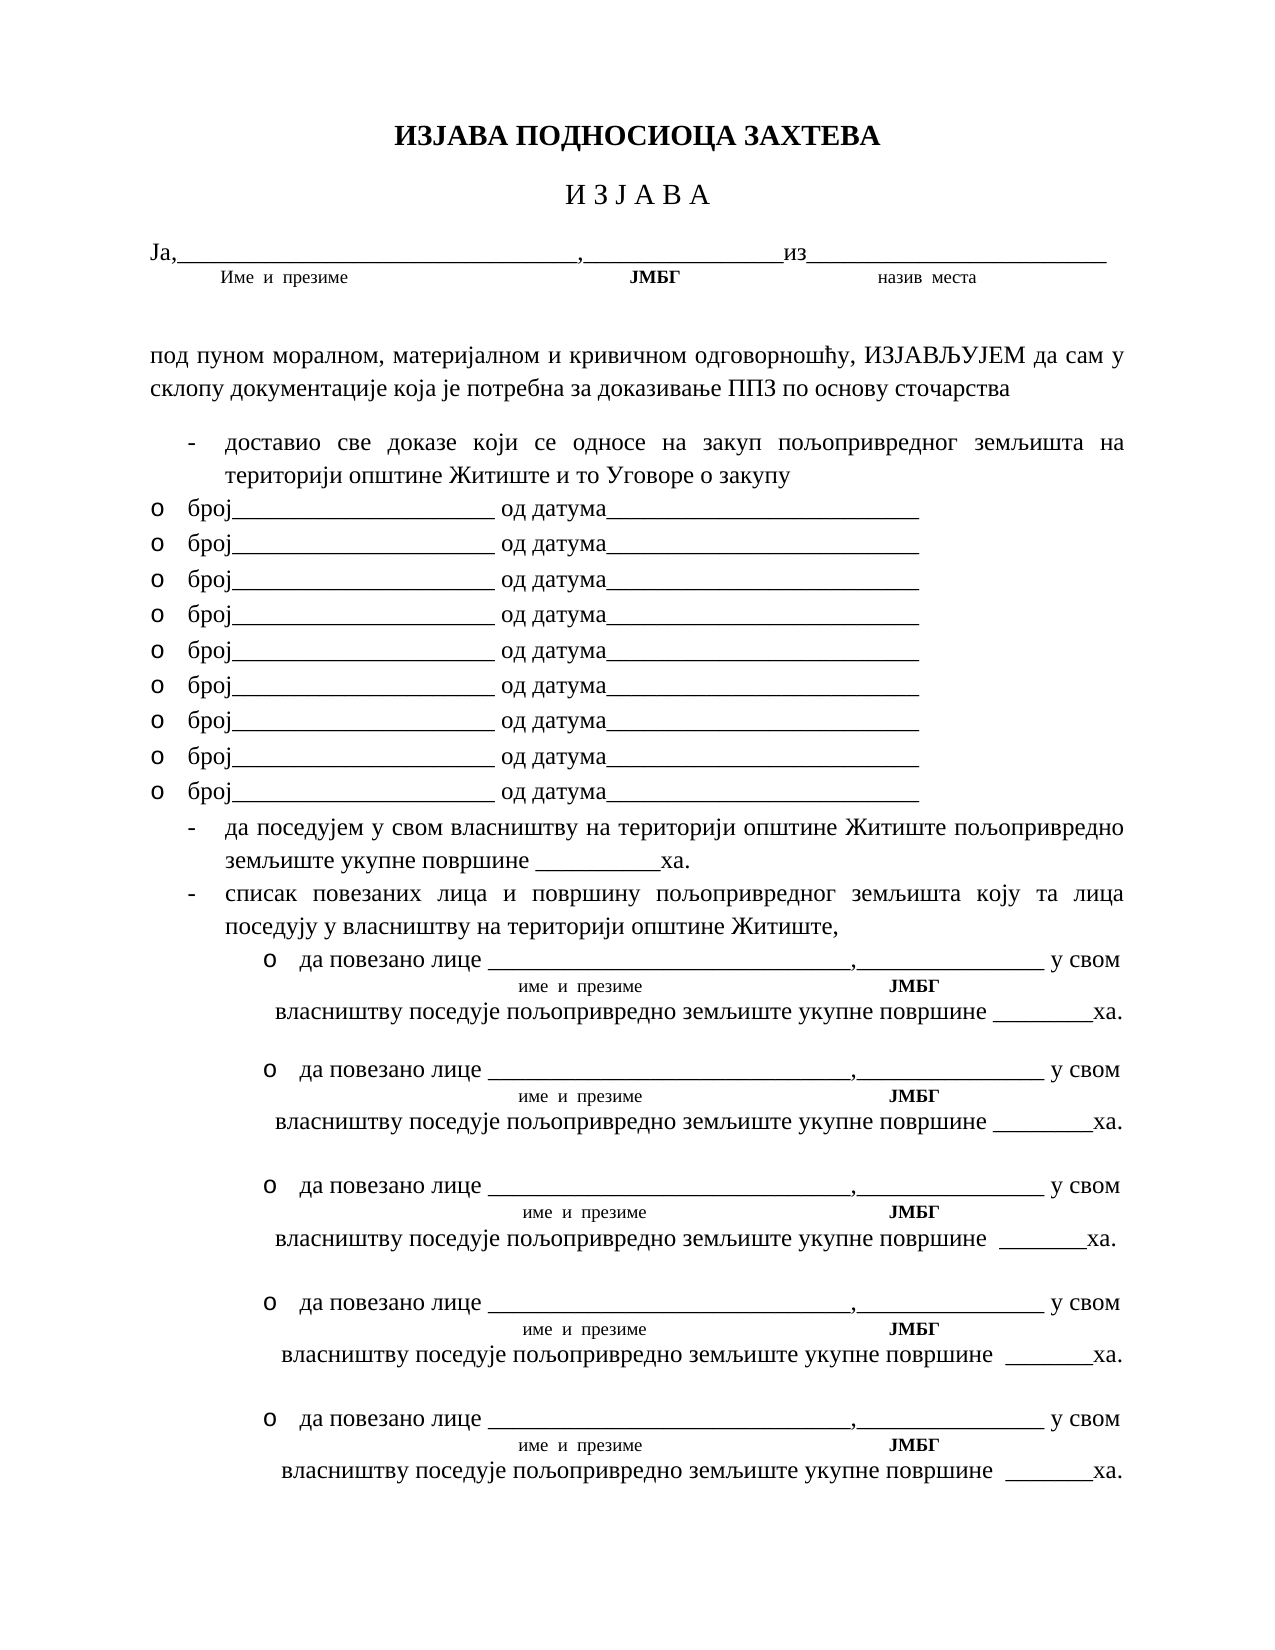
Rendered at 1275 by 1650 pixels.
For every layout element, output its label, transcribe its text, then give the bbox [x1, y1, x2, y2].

list име и презиме ЈМБГ [299, 1085, 1125, 1106]
list да повезано лице _____________________________,_______________ у свом [262, 1287, 1125, 1317]
list име и презиме ЈМБГ [299, 975, 1125, 996]
list списак повезаних лица и површину пољопривредног земљишта коју та лица поседују у власништву на територији општине Житиште, [187, 878, 1125, 940]
text И З Ј А В А [150, 177, 1125, 211]
list број_____________________ од датума_________________________ [150, 493, 1125, 524]
text власништву поседује пољопривредно земљиште укупне површине _______ха. [150, 1339, 1125, 1368]
list број_____________________ од датума_________________________ [150, 564, 1125, 595]
list број_____________________ од датума_________________________ [150, 776, 1125, 807]
list број_____________________ од датума_________________________ [150, 706, 1125, 736]
text власништву поседује пољопривредно земљиште укупне површине _______ха. [150, 1223, 1125, 1251]
text Ја,________________________________,________________из________________________ [150, 237, 1125, 266]
text власништву поседује пољопривредно земљиште укупне површине ________ха. [150, 1106, 1125, 1135]
list број_____________________ од датума_________________________ [150, 741, 1125, 772]
list доставио све доказе који се односе на закуп пољопривредног земљишта на територији општине Житиште и то Уговоре о закупу [187, 427, 1125, 489]
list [262, 1403, 1125, 1434]
list број_____________________ од датума_________________________ [150, 670, 1125, 701]
list број_____________________ од датума_________________________ [150, 528, 1125, 559]
list име и презиме ЈМБГ [299, 1434, 1125, 1455]
list да повезано лице _____________________________,_______________ у свом [262, 1054, 1125, 1085]
text Име и презиме ЈМБГ назив места [150, 266, 1125, 287]
list име и презиме ЈМБГ [299, 1201, 1125, 1223]
list да повезано лице _____________________________,_______________ у свом [262, 1170, 1125, 1201]
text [150, 1455, 1125, 1484]
list да повезано лице _____________________________,_______________ у свом [262, 944, 1125, 975]
text власништву поседује пољопривредно земљиште укупне површине ________ха. [150, 996, 1125, 1025]
list број_____________________ од датума_________________________ [150, 635, 1125, 666]
list да поседујем у свом власништву на територији општине Житиште пољопривредно земљиште укупне површине __________ха. [187, 812, 1125, 874]
list број_____________________ од датума_________________________ [150, 599, 1125, 630]
list име и презиме ЈМБГ [299, 1317, 1125, 1339]
text под пуном моралном, материјалном и кривичном одговорношћу, ИЗЈАВЉУЈЕМ да сам у склопу документације која је потребна за доказивање ППЗ по основу сточарства [150, 340, 1125, 402]
text ИЗЈАВА ПОДНОСИОЦА ЗАХТЕВА [150, 118, 1125, 152]
